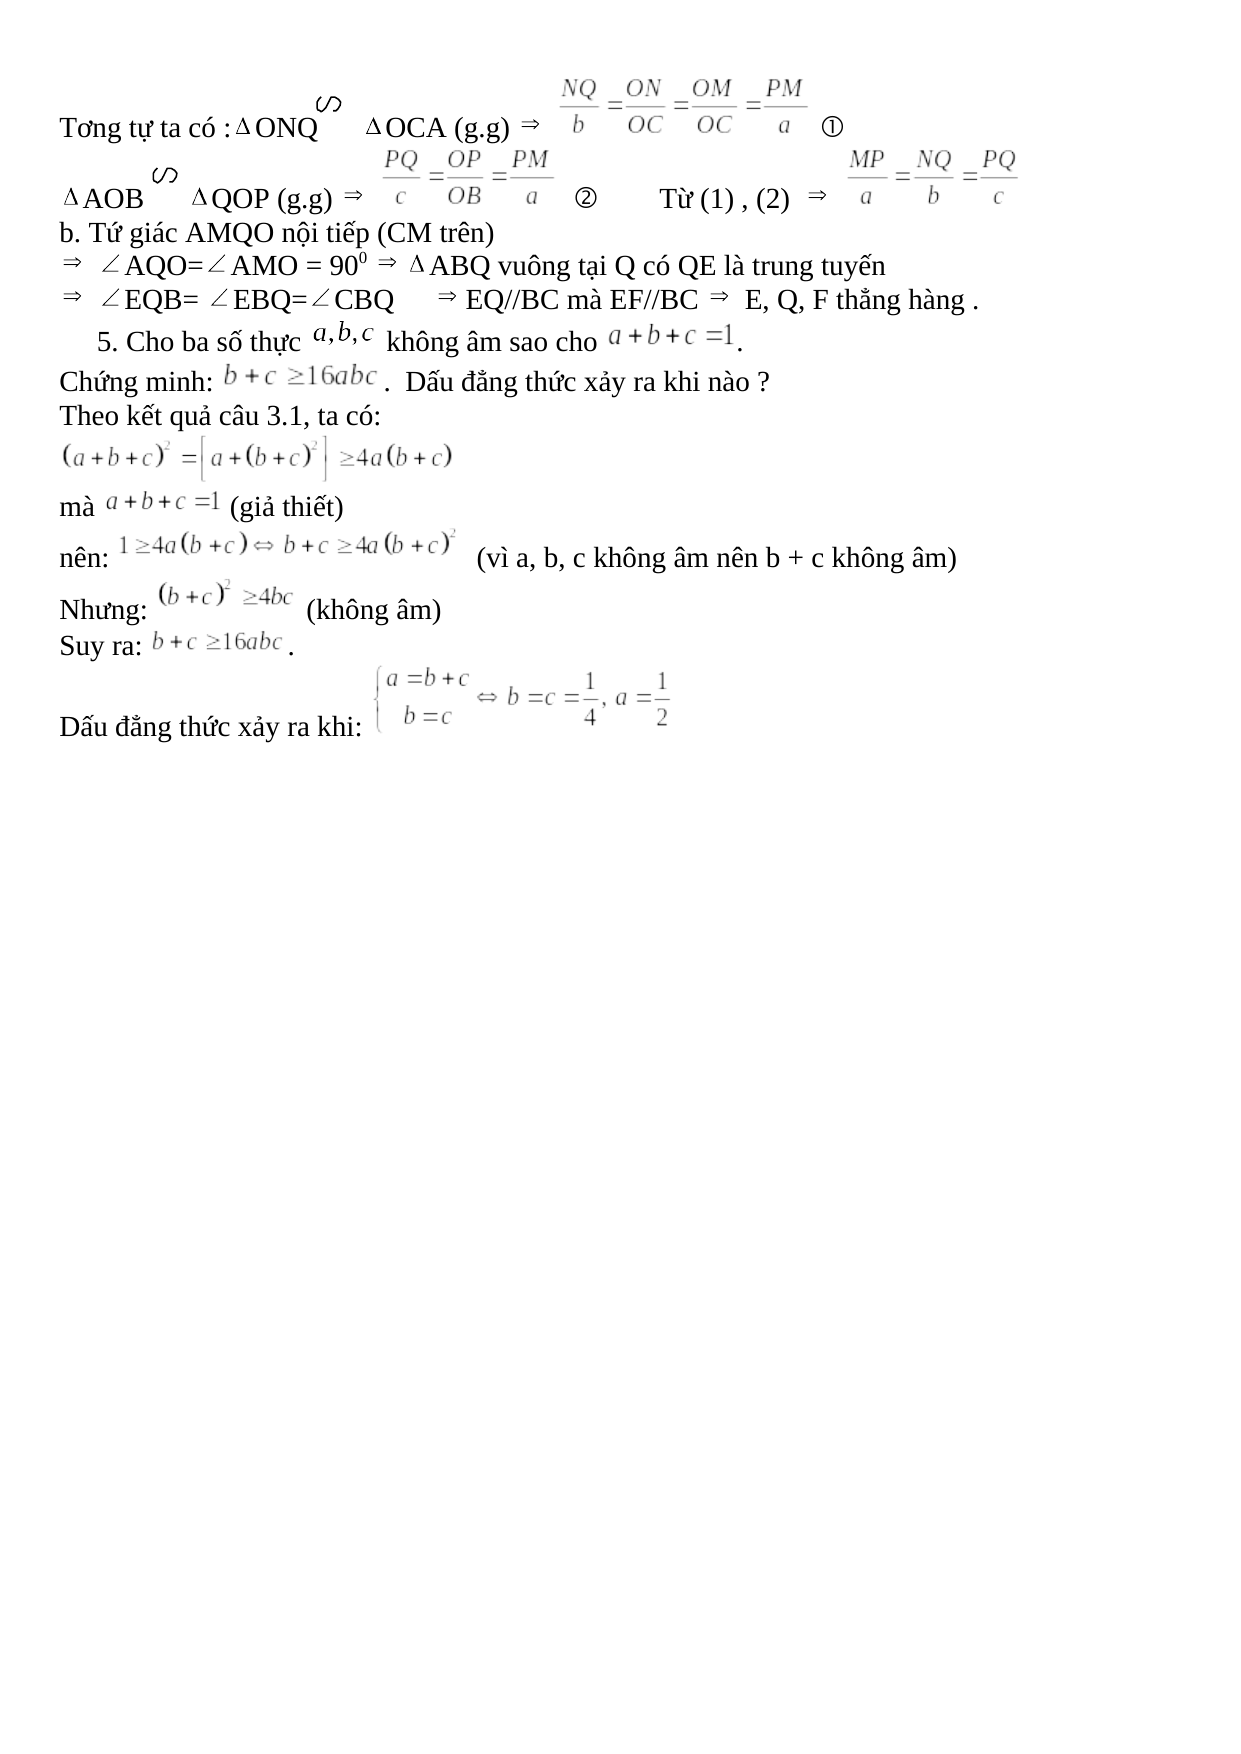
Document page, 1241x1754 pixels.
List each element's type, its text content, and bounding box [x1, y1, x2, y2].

text mà (giả thiết) [59, 486, 1196, 522]
text nên: (vì a, b, c không âm nên b + c không âm) [59, 522, 1196, 574]
text Theo kết quả câu 3.1, ta có: [59, 398, 1196, 432]
text Tơng tự ta có :ONQ OCA (g.g) [59, 74, 1196, 144]
text Dấu đẳng thức xảy ra khi: [59, 661, 1196, 743]
text AOB QOP (g.g) Từ (1) , (2) [59, 144, 1196, 215]
text Chứng minh: . Dấu đẳng thức xảy ra khi nào ? [59, 357, 1196, 398]
text AQO=AMO = 900 ABQ vuông tại Q có QE là trung tuyến [59, 248, 1196, 282]
text b. Tứ giác AMQO nội tiếp (CM trên) [59, 215, 1196, 248]
text 5. Cho ba số thực không âm sao cho . [59, 315, 1196, 357]
text EQB= EBQ=CBQ EQ//BC mà EF//BC E, Q, F thẳng hàng . [59, 282, 1196, 315]
text Suy ra: . [59, 625, 1196, 661]
text Nhưng: (không âm) [59, 574, 1196, 625]
